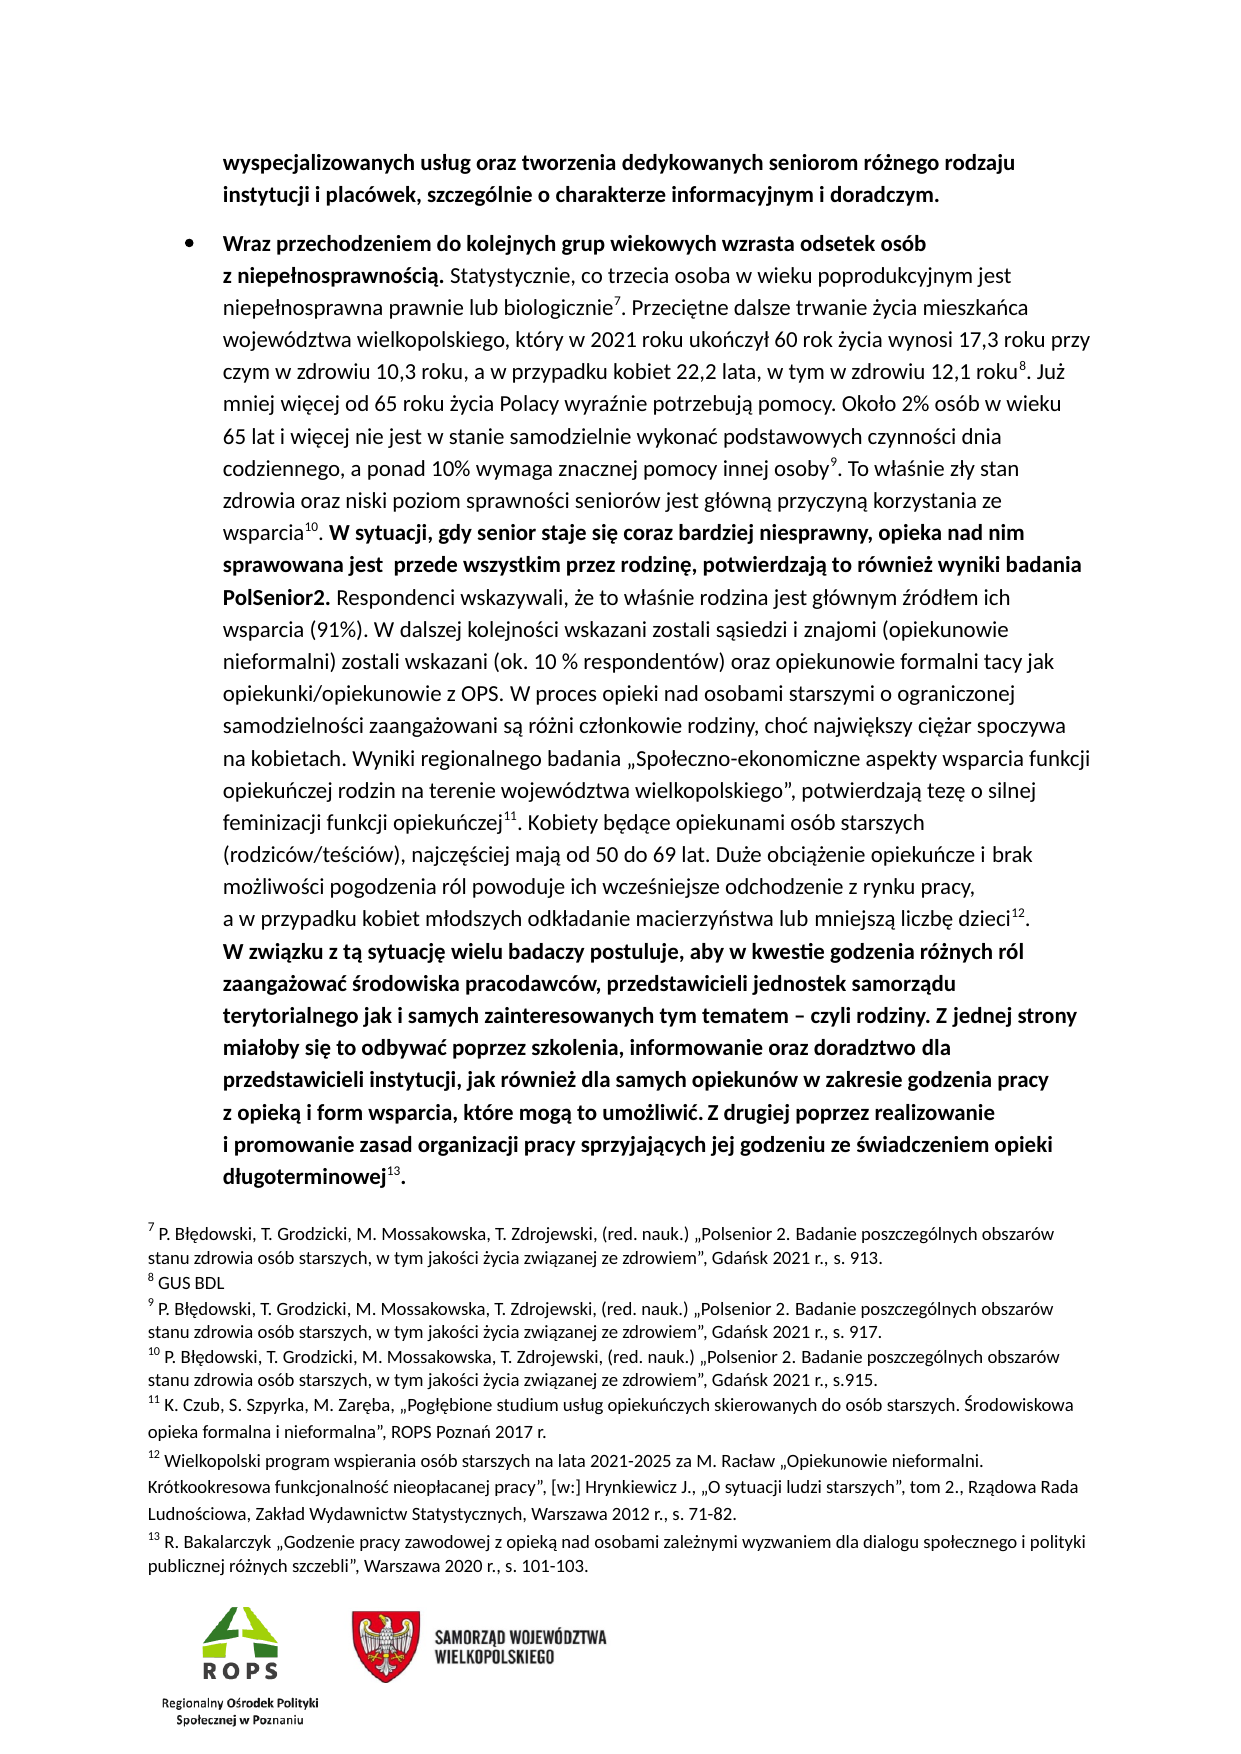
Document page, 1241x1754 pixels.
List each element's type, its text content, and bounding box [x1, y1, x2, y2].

list Wraz przechodzeniem do kolejnych grup wiekowych wzrasta odsetek osób z niepełnosprawnością. Statystycznie, co trzecia osoba w wieku poprodukcyjnym jest niepełnosprawna prawnie lub biologicznie. Przeciętne dalsze trwanie życia mieszkańca województwa wielkopolskiego, który w 2021 roku ukończył 60 rok życia wynosi 17,3 roku przy czym w zdrowiu 10,3 roku, a w przypadku kobiet 22,2 lata, w tym w zdrowiu 12,1 roku. Już mniej więcej od 65 roku życia Polacy wyraźnie potrzebują pomocy. Około 2% osób w wieku 65 lat i więcej nie jest w stanie samodzielnie wykonać podstawowych czynności dnia codziennego, a ponad 10% wymaga znacznej pomocy innej osoby. To właśnie zły stan zdrowia oraz niski poziom sprawności seniorów jest główną przyczyną korzystania ze wsparcia. W sytuacji, gdy senior staje się coraz bardziej niesprawny, opieka nad nim sprawowana jest przede wszystkim przez rodzinę, potwierdzają to również wyniki badania PolSenior2. Respondenci wskazywali, że to właśnie rodzina jest głównym źródłem ich wsparcia (91%). W dalszej kolejności wskazani zostali sąsiedzi i znajomi (opiekunowie nieformalni) zostali wskazani (ok. 10 % respondentów) oraz opiekunowie formalni tacy jak opiekunki/opiekunowie z OPS. W proces opieki nad osobami starszymi o ograniczonej samodzielności zaangażowani są różni członkowie rodziny, choć największy ciężar spoczywa na kobietach. Wyniki regionalnego badania „Społeczno-ekonomiczne aspekty wsparcia funkcji opiekuńczej rodzin na terenie województwa wielkopolskiego”, potwierdzają tezę o silnej feminizacji funkcji opiekuńczej. Kobiety będące opiekunami osób starszych (rodziców/teściów), najczęściej mają od 50 do 69 lat. Duże obciążenie opiekuńcze i brak możliwości pogodzenia ról powoduje ich wcześniejsze odchodzenie z rynku pracy, a w przypadku kobiet młodszych odkładanie macierzyństwa lub mniejszą liczbę dzieci. W związku z tą sytuację wielu badaczy postuluje, aby w kwestie godzenia różnych ról zaangażować środowiska pracodawców, przedstawicieli jednostek samorządu terytorialnego jak i samych zainteresowanych tym tematem – czyli rodziny. Z jednej strony miałoby się to odbywać poprzez szkolenia, informowanie oraz doradztwo dla przedstawicieli instytucji, jak również dla samych opiekunów w zakresie godzenia pracy z opieką i form wsparcia, które mogą to umożliwić. Z drugiej poprzez realizowanie i promowanie zasad organizacji pracy sprzyjających jej godzeniu ze świadczeniem opieki długoterminowej. [185, 229, 1093, 1190]
picture [160, 1604, 631, 1729]
